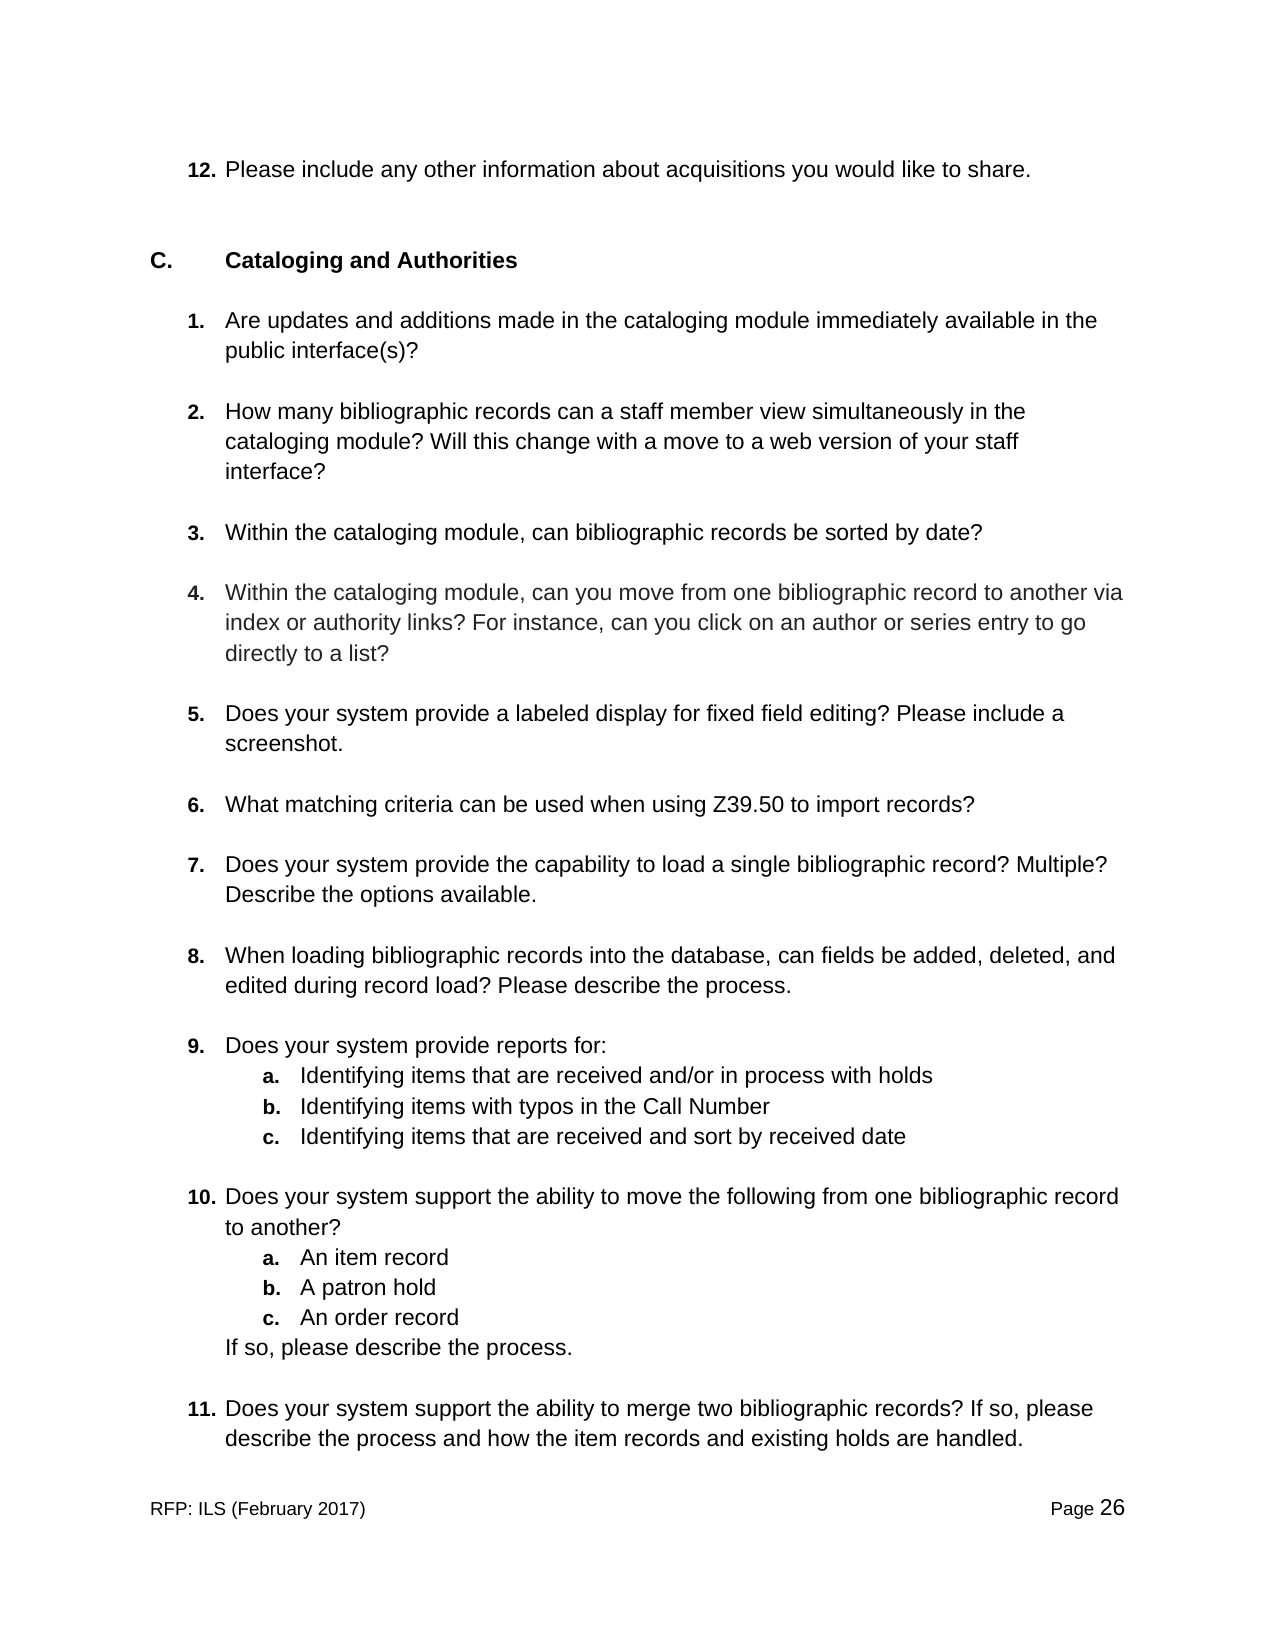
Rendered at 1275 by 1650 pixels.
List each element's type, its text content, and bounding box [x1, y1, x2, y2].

list Within the cataloging module, can bibliographic records be sorted by date? [187, 519, 1125, 545]
list A patron hold [262, 1274, 1125, 1300]
list When loading bibliographic records into the database, can fields be added, deleted, and edited during record load? Please describe the process. [187, 942, 1125, 998]
list Within the cataloging module, can you move from one bibliographic record to another via index or authority links? For instance, can you click on an author or series entry to go directly to a list? [187, 579, 1125, 666]
list What matching criteria can be used when using Z39.50 to import records? [187, 791, 1125, 817]
list Does your system support the ability to move the following from one bibliographic record to another? [187, 1183, 1125, 1240]
list Are updates and additions made in the cataloging module immediately available in the public interface(s)? [187, 307, 1125, 364]
list An item record [262, 1244, 1125, 1270]
list Identifying items with typos in the Call Number [262, 1093, 1125, 1119]
list Identifying items that are received and/or in process with holds [262, 1062, 1125, 1089]
list How many bibliographic records can a staff member view simultaneously in the cataloging module? Will this change with a move to a web version of your staff interface? [187, 398, 1125, 485]
list Does your system provide a labeled display for fixed field editing? Please include a screenshot. [187, 700, 1125, 757]
text If so, please describe the process. [225, 1334, 1125, 1361]
list An order record [262, 1304, 1125, 1331]
list Does your system provide reports for: [187, 1032, 1125, 1059]
list Does your system provide the capability to load a single bibliographic record? Multiple? Describe the options available. [187, 851, 1125, 908]
list Does your system support the ability to merge two bibliographic records? If so, please describe the process and how the item records and existing holds are handled. [187, 1395, 1125, 1451]
list Please include any other information about acquisitions you would like to share. [187, 156, 1125, 183]
text C. Cataloging and Authorities [150, 247, 1125, 273]
list Identifying items that are received and sort by received date [262, 1123, 1125, 1149]
